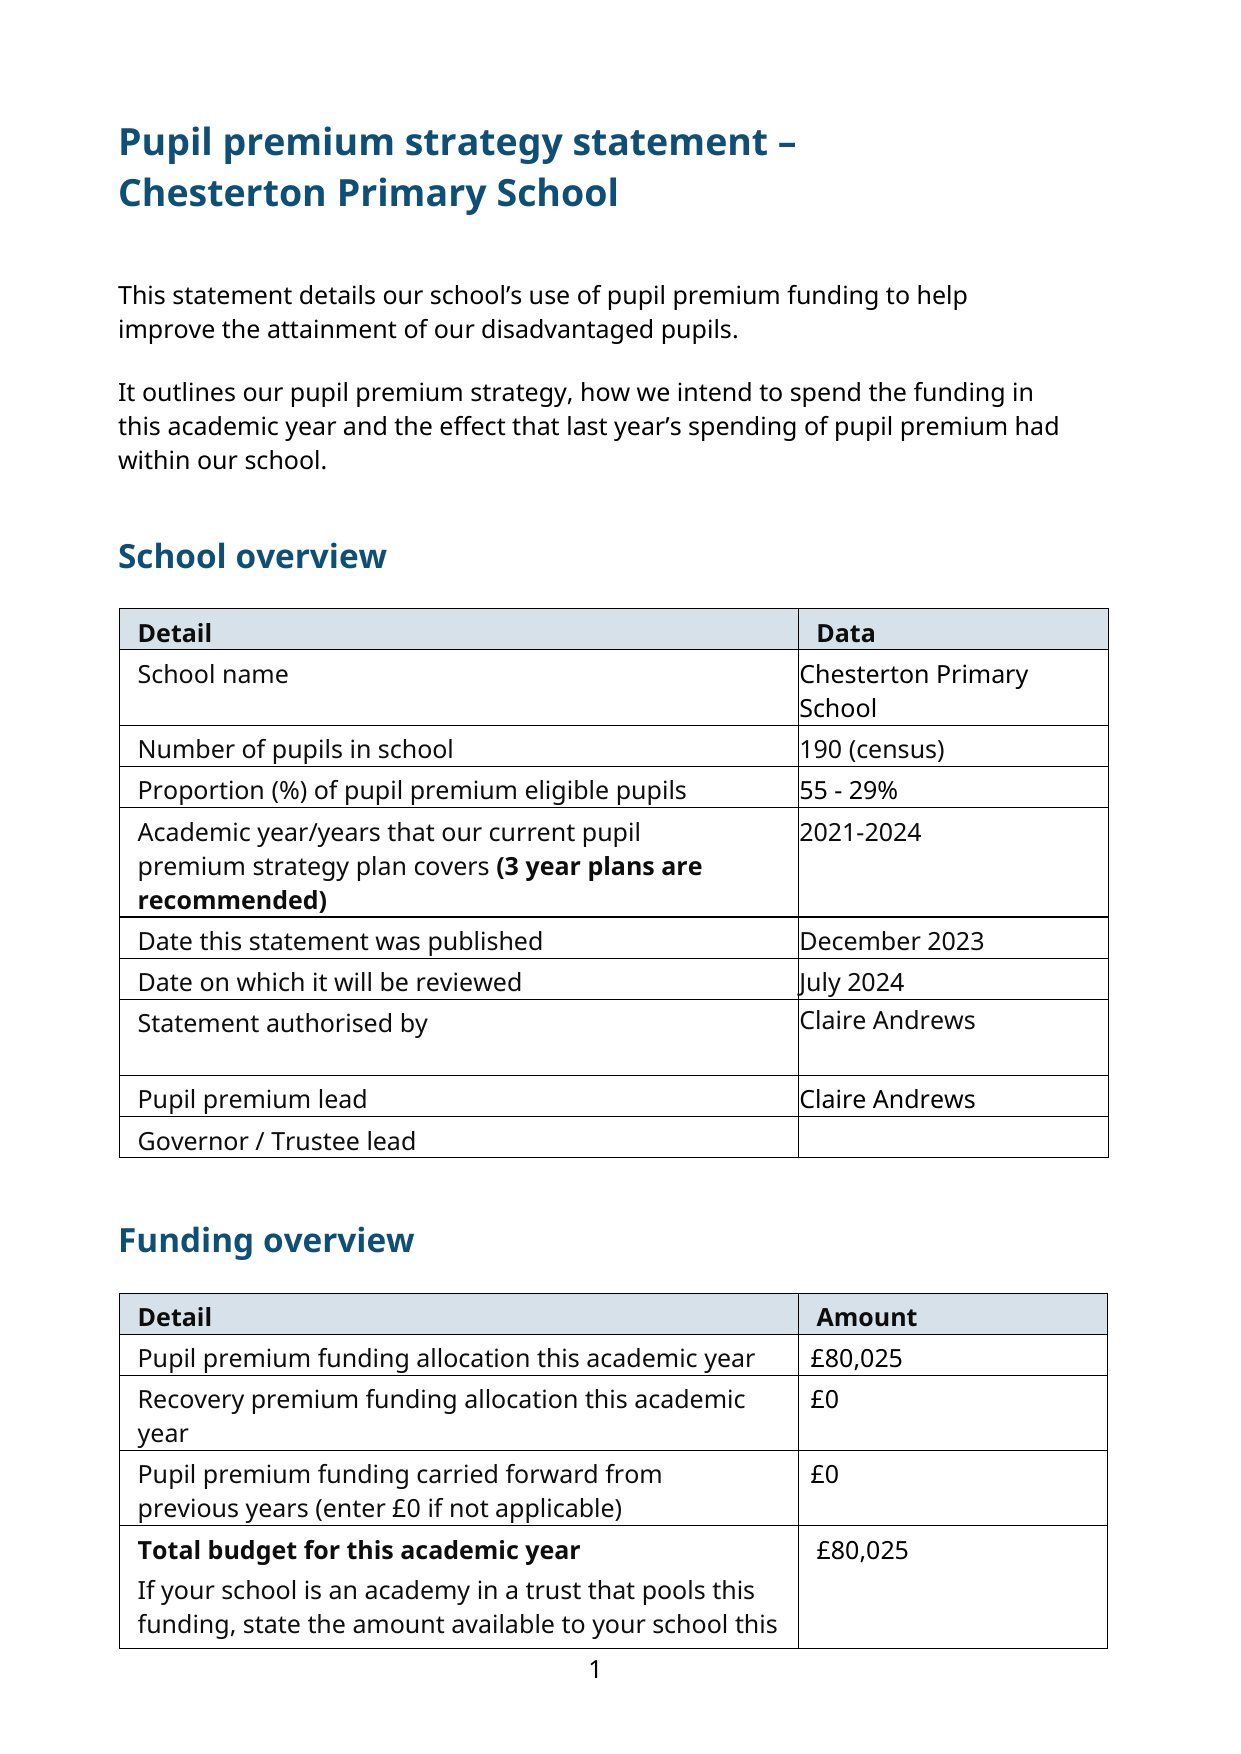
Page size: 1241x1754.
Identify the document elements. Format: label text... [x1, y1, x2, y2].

table_header Amount [799, 1294, 1107, 1334]
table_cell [120, 1526, 798, 1648]
table_header Detail [120, 1294, 798, 1334]
table_cell Claire Andrews [799, 1000, 1108, 1075]
table_cell Statement authorised by [120, 1000, 798, 1075]
table_cell December 2023 [799, 918, 1108, 957]
table_cell Proportion (%) of pupil premium eligible pupils [120, 767, 798, 807]
table_cell July 2024 [799, 959, 1108, 999]
table_cell Chesterton Primary School [799, 650, 1108, 724]
table_cell 2021-2024 [799, 808, 1108, 916]
table_cell £80,025 [799, 1526, 1107, 1648]
table_cell 55 - 29% [799, 767, 1108, 807]
table_cell Claire Andrews [799, 1076, 1108, 1116]
table_cell Pupil premium funding carried forward from previous years (enter £0 if not applicable) [120, 1451, 798, 1525]
table_cell Governor / Trustee lead [120, 1117, 798, 1157]
table_cell [799, 1117, 1108, 1157]
text It outlines our pupil premium strategy, how we intend to spend the funding in this academic year and the effect that last year’s spending of pupil premium had within our school. [118, 375, 1072, 477]
table_cell £80,025 [799, 1335, 1107, 1375]
table_cell Number of pupils in school [120, 726, 798, 766]
table_header Data [799, 609, 1108, 649]
table_cell Recovery premium funding allocation this academic year [120, 1376, 798, 1450]
table_header Detail [120, 609, 798, 649]
table_cell Academic year/years that our current pupil premium strategy plan covers (3 year plans are recommended) [120, 808, 798, 916]
table_cell School name [120, 650, 798, 724]
subtitle School overview [118, 532, 1119, 578]
table_cell £0 [799, 1451, 1107, 1525]
text This statement details our school’s use of pupil premium funding to help improve the attainment of our disadvantaged pupils. [118, 277, 1051, 345]
table_cell Pupil premium lead [120, 1076, 798, 1116]
table_cell Date on which it will be reviewed [120, 959, 798, 999]
text Funding overview [118, 1217, 1119, 1262]
table_cell 190 (census) [799, 726, 1108, 766]
table_cell £0 [799, 1376, 1107, 1450]
table_cell Pupil premium funding allocation this academic year [120, 1335, 798, 1375]
subtitle Pupil premium strategy statement – Chesterton Primary School [118, 115, 963, 217]
table_cell Date this statement was published [120, 918, 798, 957]
